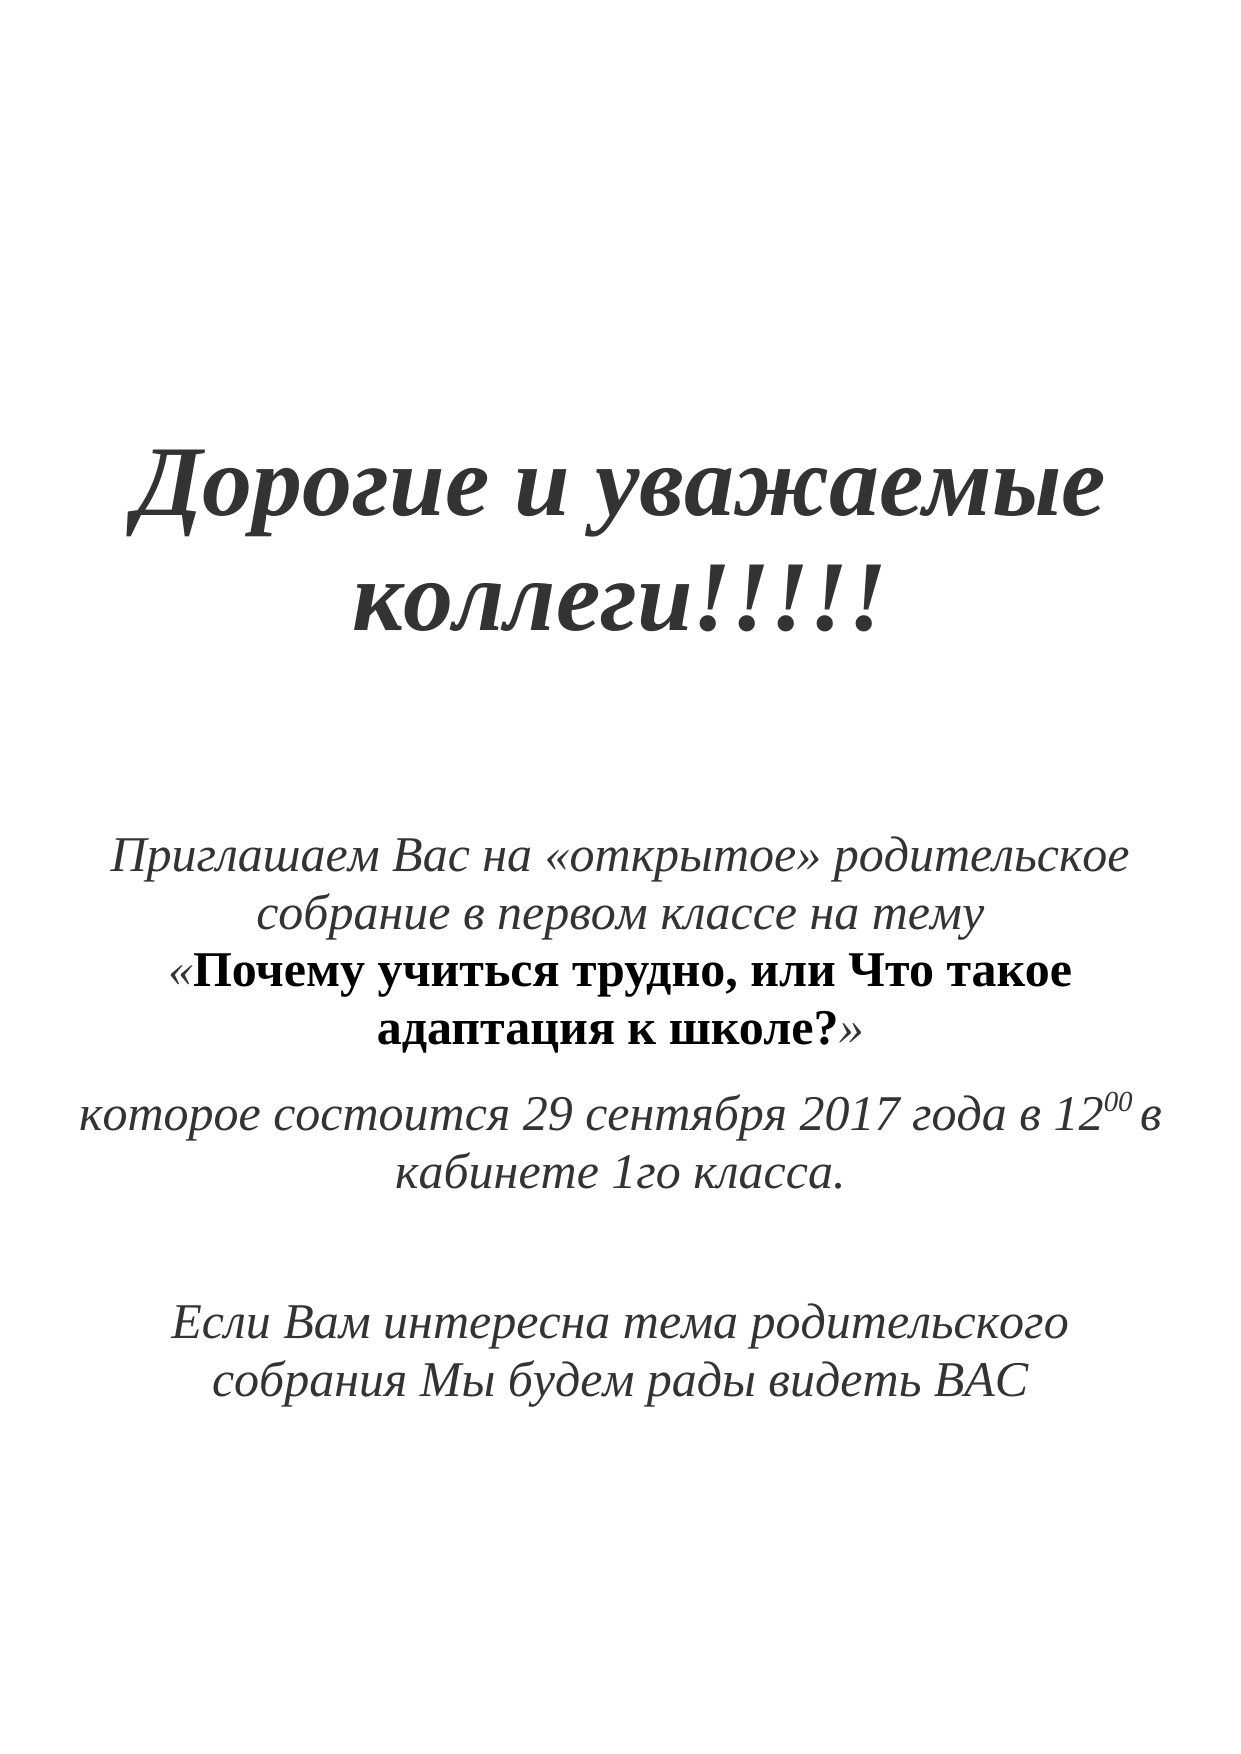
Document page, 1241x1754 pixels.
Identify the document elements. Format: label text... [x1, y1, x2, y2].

text которое состоится 29 сентября 2017 года в 1200 в кабинете 1го класса. [75, 1084, 1165, 1199]
text Если Вам интересна тема родительского собрания Мы будем рады видеть ВАС [75, 1292, 1165, 1407]
text Приглашаем Вас на «открытое» родительское собрание в первом классе на тему «Почему учиться трудно, или Что такое адаптация к школе?» [75, 825, 1165, 1055]
text Дорогие и уважаемые коллеги!!!!! [75, 422, 1165, 652]
